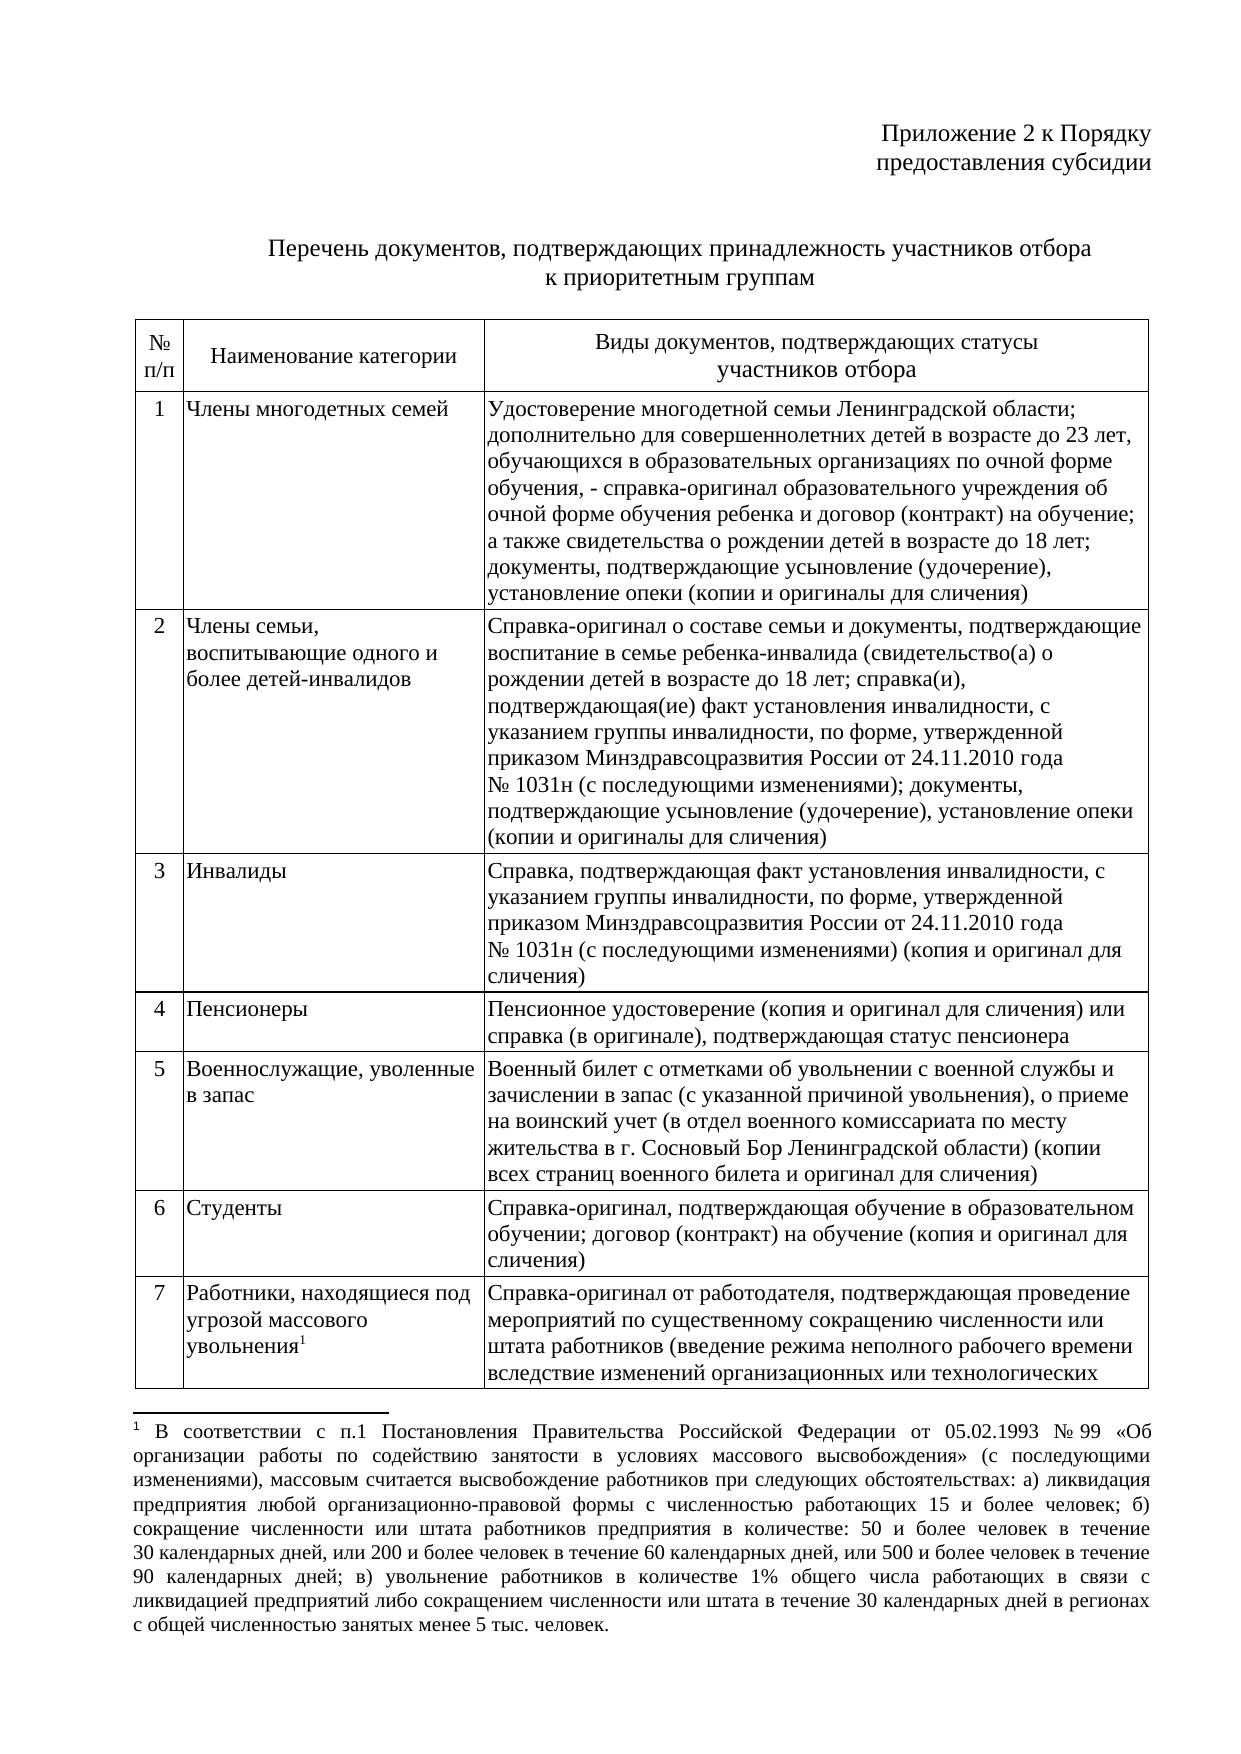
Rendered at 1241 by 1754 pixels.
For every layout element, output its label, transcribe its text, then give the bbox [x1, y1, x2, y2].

table_cell 1 [136, 392, 183, 609]
table_cell Члены семьи, воспитывающие одного и более детей-инвалидов [184, 610, 484, 853]
table_header Наименование категории [184, 320, 484, 391]
table_cell 6 [136, 1191, 183, 1276]
text к приоритетным группам [133, 262, 1152, 291]
table_header Виды документов, подтверждающих статусы участников отбора [485, 320, 1148, 391]
table_cell 3 [136, 854, 183, 991]
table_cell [485, 1277, 1148, 1388]
table_cell Справка-оригинал, подтверждающая обучение в образовательном обучении; договор (контракт) на обучение (копия и оригинал для сличения) [485, 1191, 1148, 1276]
table_cell Пенсионное удостоверение (копия и оригинал для сличения) или справка (в оригинале), подтверждающая статус пенсионера [485, 993, 1148, 1051]
table_cell Инвалиды [184, 854, 484, 991]
table_cell Члены многодетных семей [184, 392, 484, 609]
table_cell 5 [136, 1052, 183, 1189]
table_cell Военнослужащие, уволенные в запас [184, 1052, 484, 1189]
table_cell 2 [136, 610, 183, 853]
table_cell 7 [136, 1277, 183, 1388]
table_cell Военный билет с отметками об увольнении с военной службы и зачислении в запас (с указанной причиной увольнения), о приеме на воинский учет (в отдел военного комиссариата по месту жительства в г. Сосновый Бор Ленинградской области) (копии всех страниц военного билета и оригинал для сличения) [485, 1052, 1148, 1189]
text Приложение 2 к Порядку [133, 118, 1152, 147]
table_cell Пенсионеры [184, 993, 484, 1051]
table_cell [184, 1277, 484, 1388]
text Перечень документов, подтверждающих принадлежность участников отбора [133, 233, 1152, 262]
table_cell 4 [136, 993, 183, 1051]
table_cell Справка-оригинал о составе семьи и документы, подтверждающие воспитание в семье ребенка-инвалида (свидетельство(а) о рождении детей в возрасте до 18 лет; справка(и), подтверждающая(ие) факт установления инвалидности, с указанием группы инвалидности, по форме, утвержденной приказом Минздравсоцразвития России от 24.11.2010 года № 1031н (с последующими изменениями); документы, подтверждающие усыновление (удочерение), установление опеки (копии и оригиналы для сличения) [485, 610, 1148, 853]
text предоставления субсидии [620, 147, 1152, 176]
table_cell Справка, подтверждающая факт установления инвалидности, с указанием группы инвалидности, по форме, утвержденной приказом Минздравсоцразвития России от 24.11.2010 года № 1031н (с последующими изменениями) (копия и оригинал для сличения) [485, 854, 1148, 991]
table_header № п/п [136, 320, 183, 391]
table_cell Удостоверение многодетной семьи Ленинградской области; дополнительно для совершеннолетних детей в возрасте до 23 лет, обучающихся в образовательных организациях по очной форме обучения, - справка-оригинал образовательного учреждения об очной форме обучения ребенка и договор (контракт) на обучение; а также свидетельства о рождении детей в возрасте до 18 лет; документы, подтверждающие усыновление (удочерение), установление опеки (копии и оригиналы для сличения) [485, 392, 1148, 609]
table_cell Студенты [184, 1191, 484, 1276]
